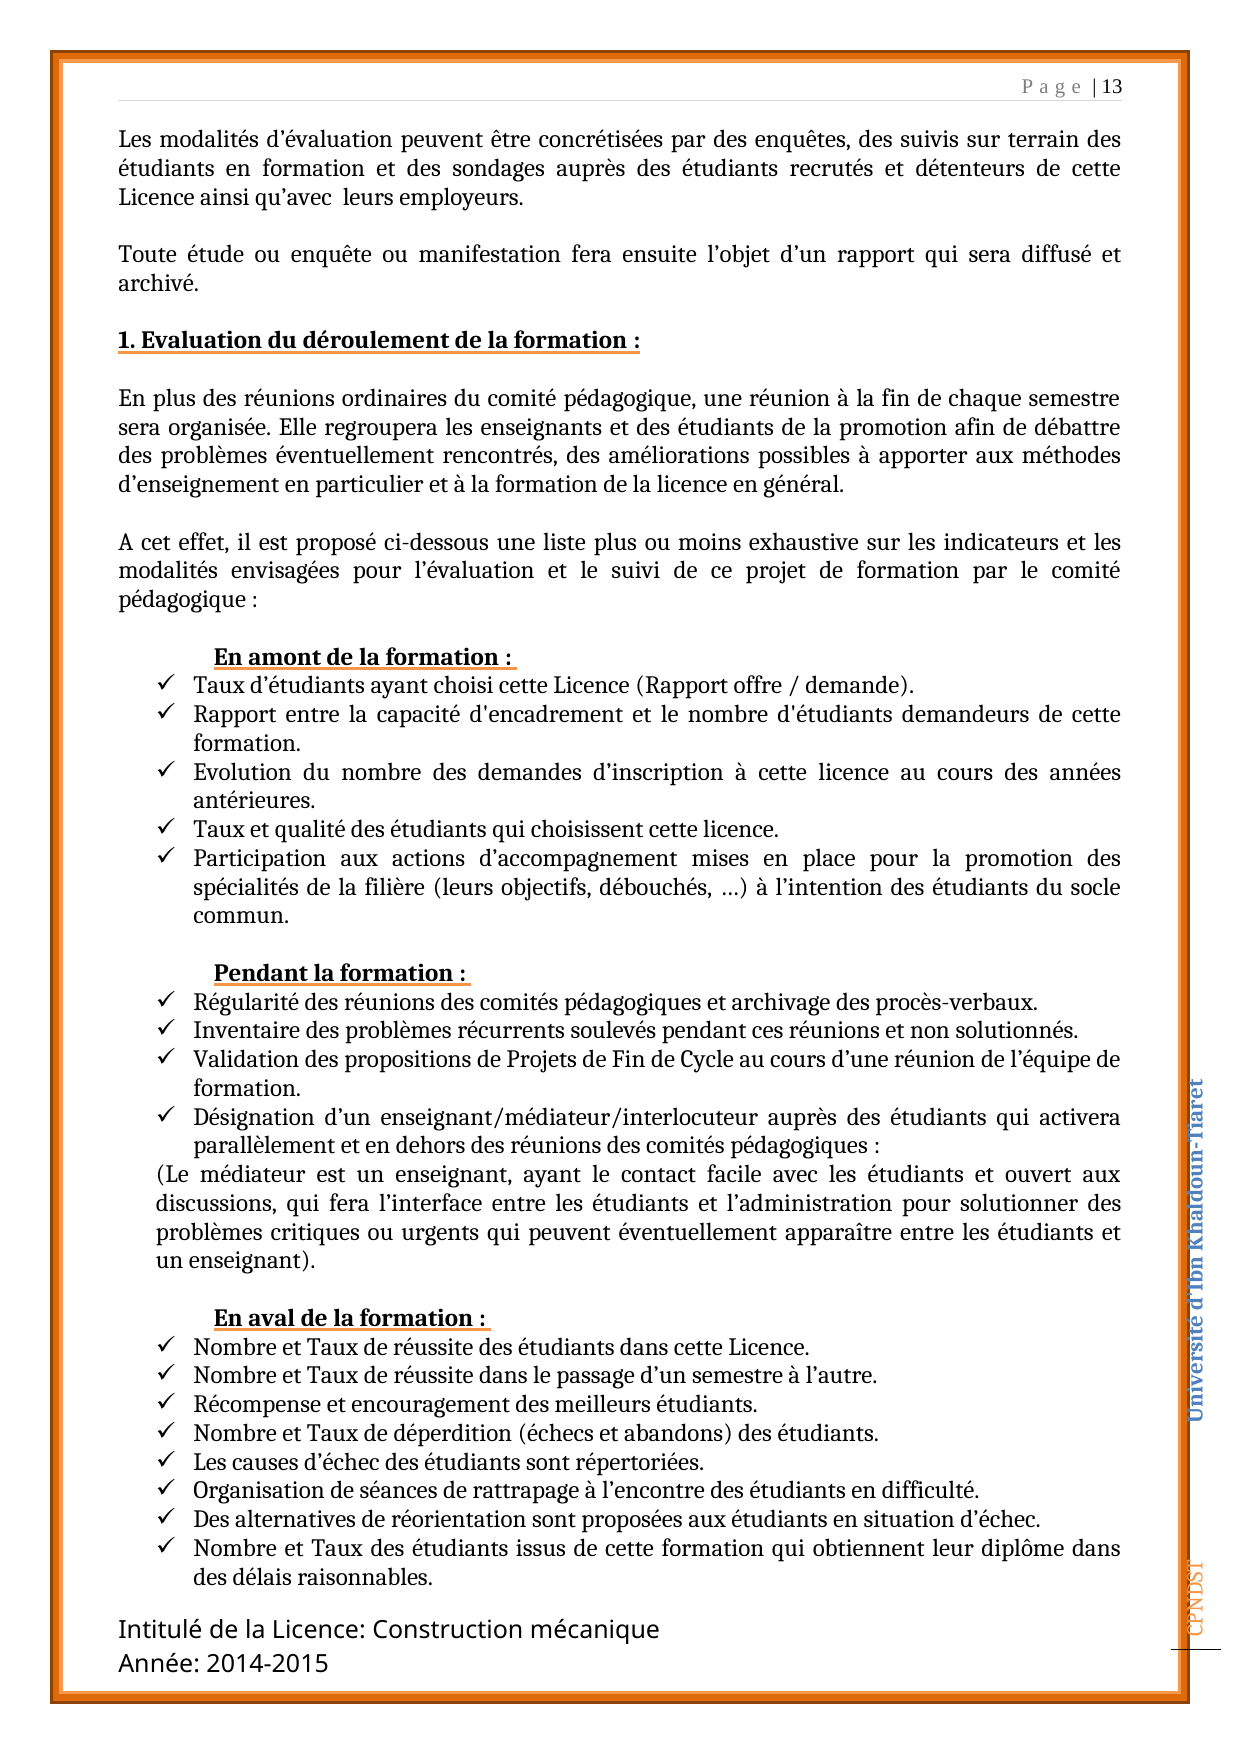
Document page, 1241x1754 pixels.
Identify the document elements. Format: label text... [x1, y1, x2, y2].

text En plus des réunions ordinaires du comité pédagogique, une réunion à la fin de chaque semestre sera organisée. Elle regroupera les enseignants et des étudiants de la promotion afin de débattre des problèmes éventuellement rencontrés, des améliorations possibles à apporter aux méthodes d’enseignement en particulier et à la formation de la licence en général. [118, 384, 1122, 499]
list Rapport entre la capacité d'encadrement et le nombre d'étudiants demandeurs de cette formation. [156, 700, 1122, 758]
list Nombre et Taux de déperdition (échecs et abandons) des étudiants. [156, 1419, 1122, 1448]
text Les modalités d’évaluation peuvent être concrétisées par des enquêtes, des suivis sur terrain des étudiants en formation et des sondages auprès des étudiants recrutés et détenteurs de cette Licence ainsi qu’avec leurs employeurs. [118, 125, 1122, 211]
list Participation aux actions d’accompagnement mises en place pour la promotion des spécialités de la filière (leurs objectifs, débouchés, …) à l’intention des étudiants du socle commun. [156, 844, 1122, 930]
list Récompense et encouragement des meilleurs étudiants. [156, 1390, 1122, 1419]
text A cet effet, il est proposé ci-dessous une liste plus ou moins exhaustive sur les indicateurs et les modalités envisagées pour l’évaluation et le suivi de ce projet de formation par le comité pédagogique : [118, 528, 1122, 614]
list Des alternatives de réorientation sont proposées aux étudiants en situation d’échec. [156, 1505, 1122, 1534]
list Validation des propositions de Projets de Fin de Cycle au cours d’une réunion de l’équipe de formation. [156, 1045, 1122, 1103]
list Taux d’étudiants ayant choisi cette Licence (rapport offre / demande). [156, 671, 1122, 700]
list Taux et qualité des étudiants qui choisissent cette licence. [156, 815, 1122, 844]
text 1. Evaluation du déroulement de la formation : [118, 326, 1122, 355]
text Toute étude ou enquête ou manifestation fera ensuite l’objet d’un rapport qui sera diffusé et archivé. [118, 240, 1122, 298]
list Régularité des réunions des comités pédagogiques et archivage des procès-verbaux. [156, 988, 1122, 1016]
text En aval de la formation : [118, 1304, 1122, 1333]
list Nombre et Taux de réussite dans le passage d’un semestre à l’autre. [156, 1361, 1122, 1390]
list Désignation d’un enseignant/médiateur/interlocuteur auprès des étudiants qui activera parallèlement et en dehors des réunions des comités pédagogiques : [156, 1103, 1122, 1160]
list Nombre et Taux des étudiants issus de cette formation qui obtiennent leur diplôme dans des délais raisonnables. [156, 1534, 1122, 1591]
list Les causes d’échec des étudiants sont répertoriées. [156, 1448, 1122, 1476]
list Nombre et Taux de réussite des étudiants dans cette Licence. [156, 1333, 1122, 1361]
list Evolution du nombre des demandes d’inscription à cette licence au cours des années antérieures. [156, 758, 1122, 815]
text En amont de la formation : [118, 643, 1122, 671]
list Organisation de séances de rattrapage à l’encontre des étudiants en difficulté. [156, 1476, 1122, 1505]
text (Le médiateur est un enseignant, ayant le contact facile avec les étudiants et ouvert aux discussions, qui fera l’interface entre les étudiants et l’administration pour solutionner des problèmes critiques ou urgents qui peuvent éventuellement apparaître entre les étudiants et un enseignant). [156, 1160, 1122, 1275]
text Pendant la formation : [118, 959, 1122, 988]
list Inventaire des problèmes récurrents soulevés pendant ces réunions et non solutionnés. [156, 1016, 1122, 1045]
